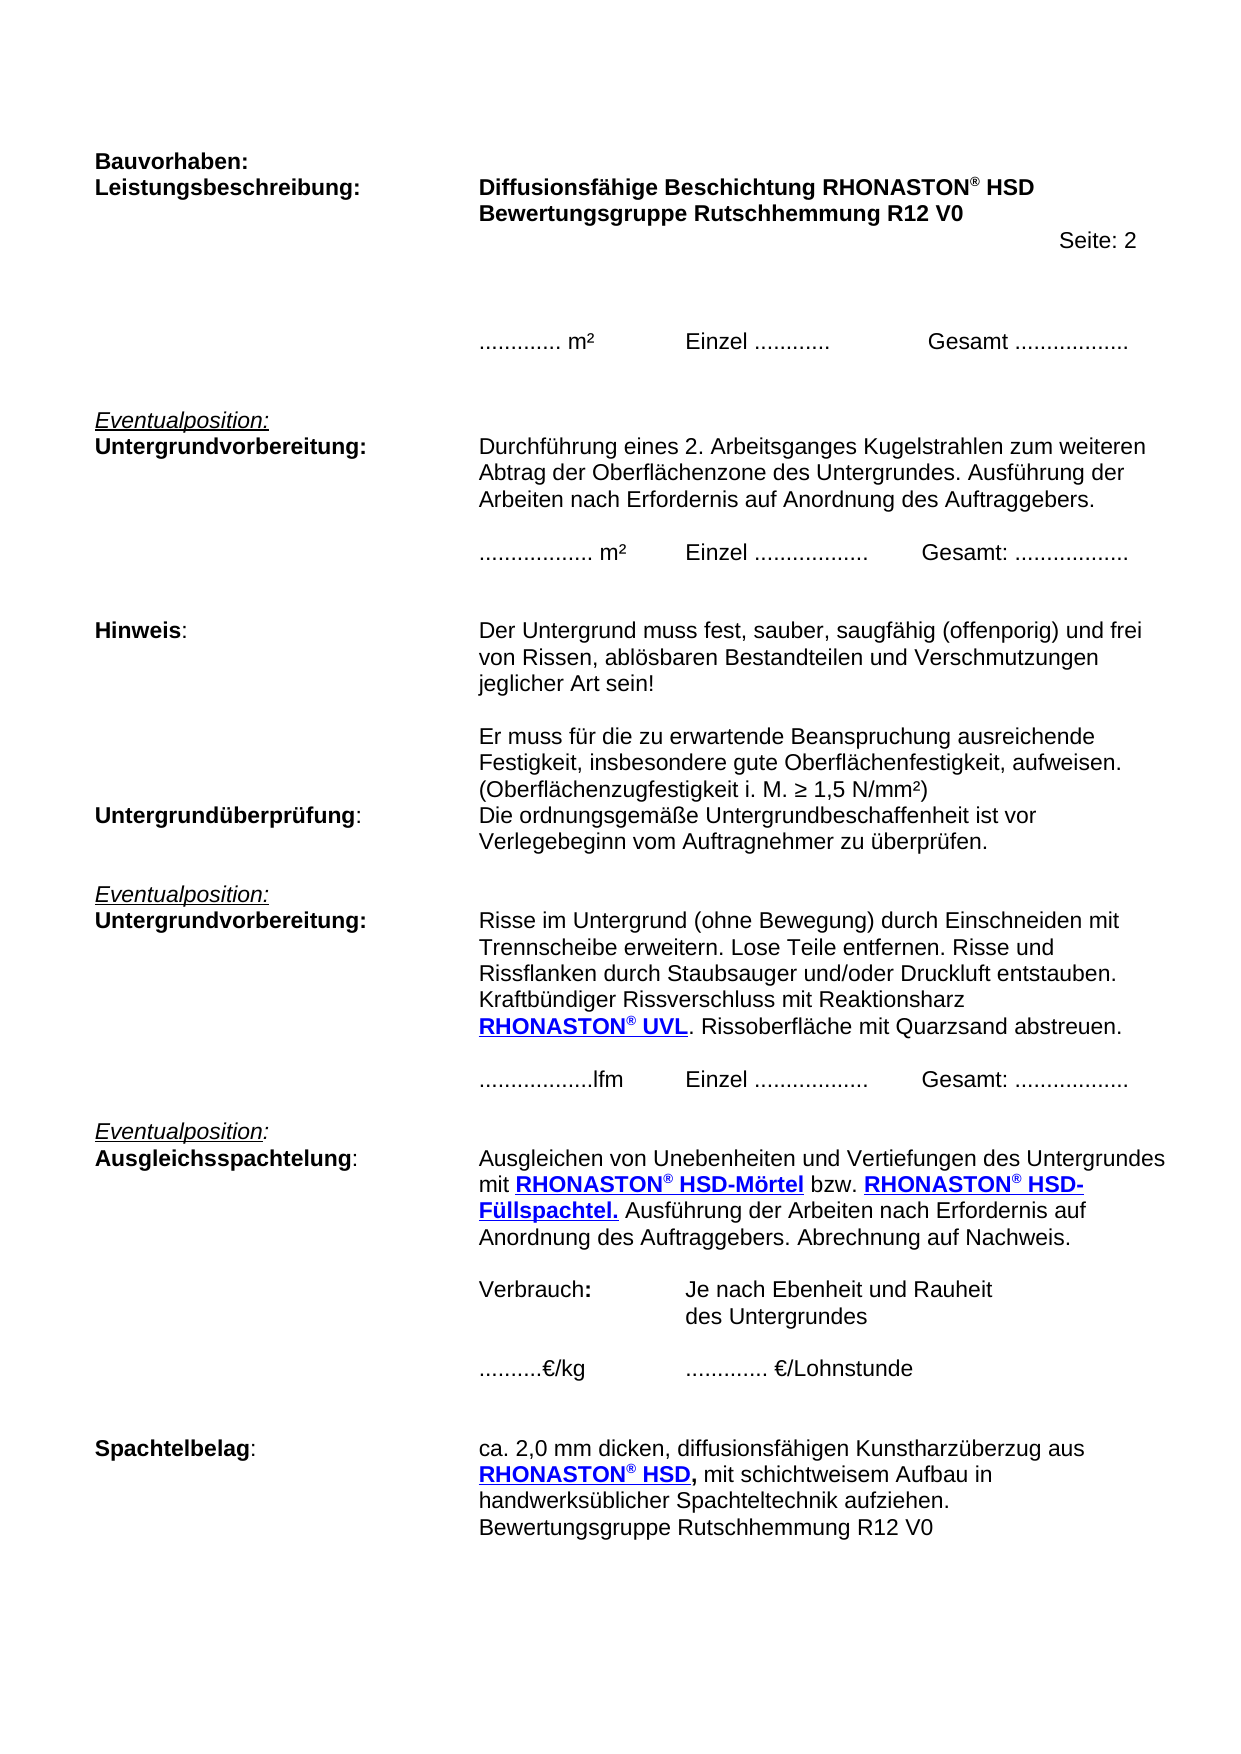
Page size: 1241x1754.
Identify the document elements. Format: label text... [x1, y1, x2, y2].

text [94, 301, 1166, 354]
text Untergrundvorbereitung: Durchführung eines 2. Arbeitsganges Kugelstrahlen zum weiteren Abtrag der Oberflächenzone des Untergrundes. Ausführung der Arbeiten nach Erfordernis auf Anordnung des Auftraggebers. [94, 433, 1166, 512]
text Ausgleichsspachtelung: Ausgleichen von Unebenheiten und Vertiefungen des Untergrundes mit RHONASTON® HSD-Mörtel bzw. RHONASTON® HSD-Füllspachtel. Ausführung der Arbeiten nach Erfordernis auf Anordnung des Auftraggebers. Abrechnung auf Nachweis. Verbrauch: Je nach Ebenheit und Rauheit des Untergrundes ..........€/kg ............. €/Lohnstunde [94, 1144, 1166, 1382]
text Hinweis: Der Untergrund muss fest, sauber, saugfähig (offenporig) und frei von Rissen, ablösbaren Bestandteilen und Verschmutzungen jeglicher Art sein! [94, 617, 1166, 697]
text Eventualposition: [94, 407, 1166, 433]
text ..................lfm Einzel .................. Gesamt: .................. [94, 1066, 1166, 1092]
text Er muss für die zu erwartende Beanspruchung ausreichende Festigkeit, insbesondere gute Oberflächenfestigkeit, aufweisen. (Oberflächenzugfestigkeit i. M. ≥ 1,5 N/mm²) [94, 723, 1166, 802]
text Eventualposition: [94, 1118, 1166, 1144]
text Untergrundüberprüfung: Die ordnungsgemäße Untergrundbeschaffenheit ist vor Verlegebeginn vom Auftragnehmer zu überprüfen. [94, 802, 1166, 855]
text Untergrundvorbereitung: Risse im Untergrund (ohne Bewegung) durch Einschneiden mit Trennscheibe erweitern. Lose Teile entfernen. Risse und Rissflanken durch Staubsauger und/oder Druckluft entstauben. Kraftbündiger Rissverschluss mit Reaktionsharz RHONASTON® UVL. Rissoberfläche mit Quarzsand abstreuen. [94, 907, 1166, 1039]
text Spachtelbelag: ca. 2,0 mm dicken, diffusionsfähigen Kunstharzüberzug aus RHONASTON® HSD, mit schichtweisem Aufbau in handwerksüblicher Spachteltechnik aufziehen. Bewertungsgruppe Rutschhemmung R12 V0 [94, 1434, 1166, 1540]
text Eventualposition: [94, 881, 1166, 907]
text .................. m² Einzel .................. Gesamt: .................. [94, 538, 1166, 565]
